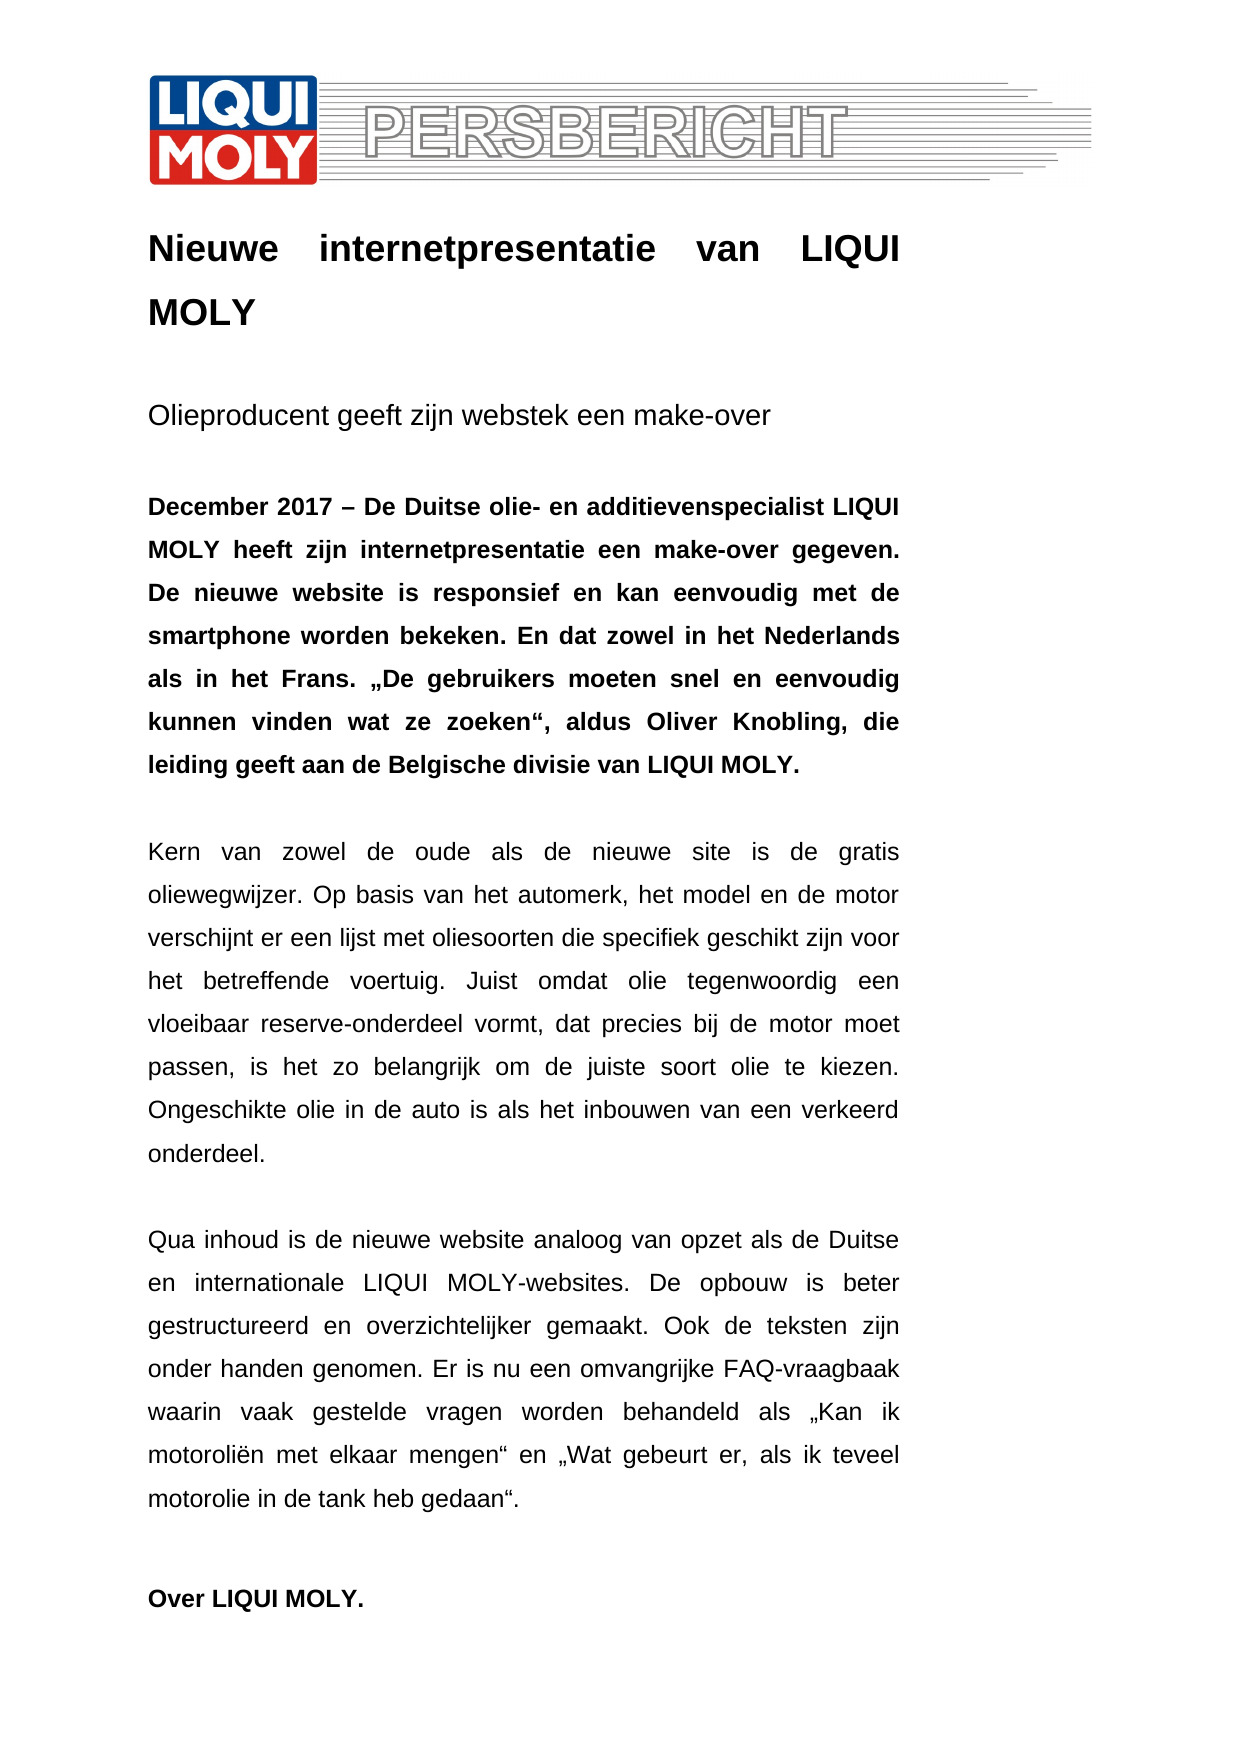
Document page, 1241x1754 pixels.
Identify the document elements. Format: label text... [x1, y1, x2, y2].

text December 2017 – De Duitse olie- en additievenspecialist LIQUI MOLY heeft zijn internetpresentatie een make-over gegeven. De nieuwe website is responsief en kan eenvoudig met de smartphone worden bekeken. En dat zowel in het Nederlands als in het Frans. „De gebruikers moeten snel en eenvoudig kunnen vinden wat ze zoeken“, aldus Oliver Knobling, die leiding geeft aan de Belgische divisie van LIQUI MOLY. [148, 492, 901, 779]
text Nieuwe internetpresentatie van LIQUI MOLY [148, 226, 901, 333]
text Olieproducent geeft zijn webstek een make-over [148, 398, 901, 432]
text Kern van zowel de oude als de nieuwe site is de gratis oliewegwijzer. Op basis van het automerk, het model en de motor verschijnt er een lijst met oliesoorten die specifiek geschikt zijn voor het betreffende voertuig. Juist omdat olie tegenwoordig een vloeibaar reserve-onderdeel vormt, dat precies bij de motor moet passen, is het zo belangrijk om de juiste soort olie te kiezen. Ongeschikte olie in de auto is als het inbouwen van een verkeerd onderdeel. [148, 837, 901, 1167]
text Over LIQUI MOLY. [148, 1584, 886, 1613]
text Qua inhoud is de nieuwe website analoog van opzet als de Duitse en internationale LIQUI MOLY-websites. De opbouw is beter gestructureerd en overzichtelijker gemaakt. Ook de teksten zijn onder handen genomen. Er is nu een omvangrijke FAQ-vraagbaak waarin vaak gestelde vragen worden behandeld als „Kan ik motoroliën met elkaar mengen“ en „Wat gebeurt er, als ik teveel motorolie in de tank heb gedaan“. [148, 1225, 901, 1512]
picture [147, 73, 1092, 187]
